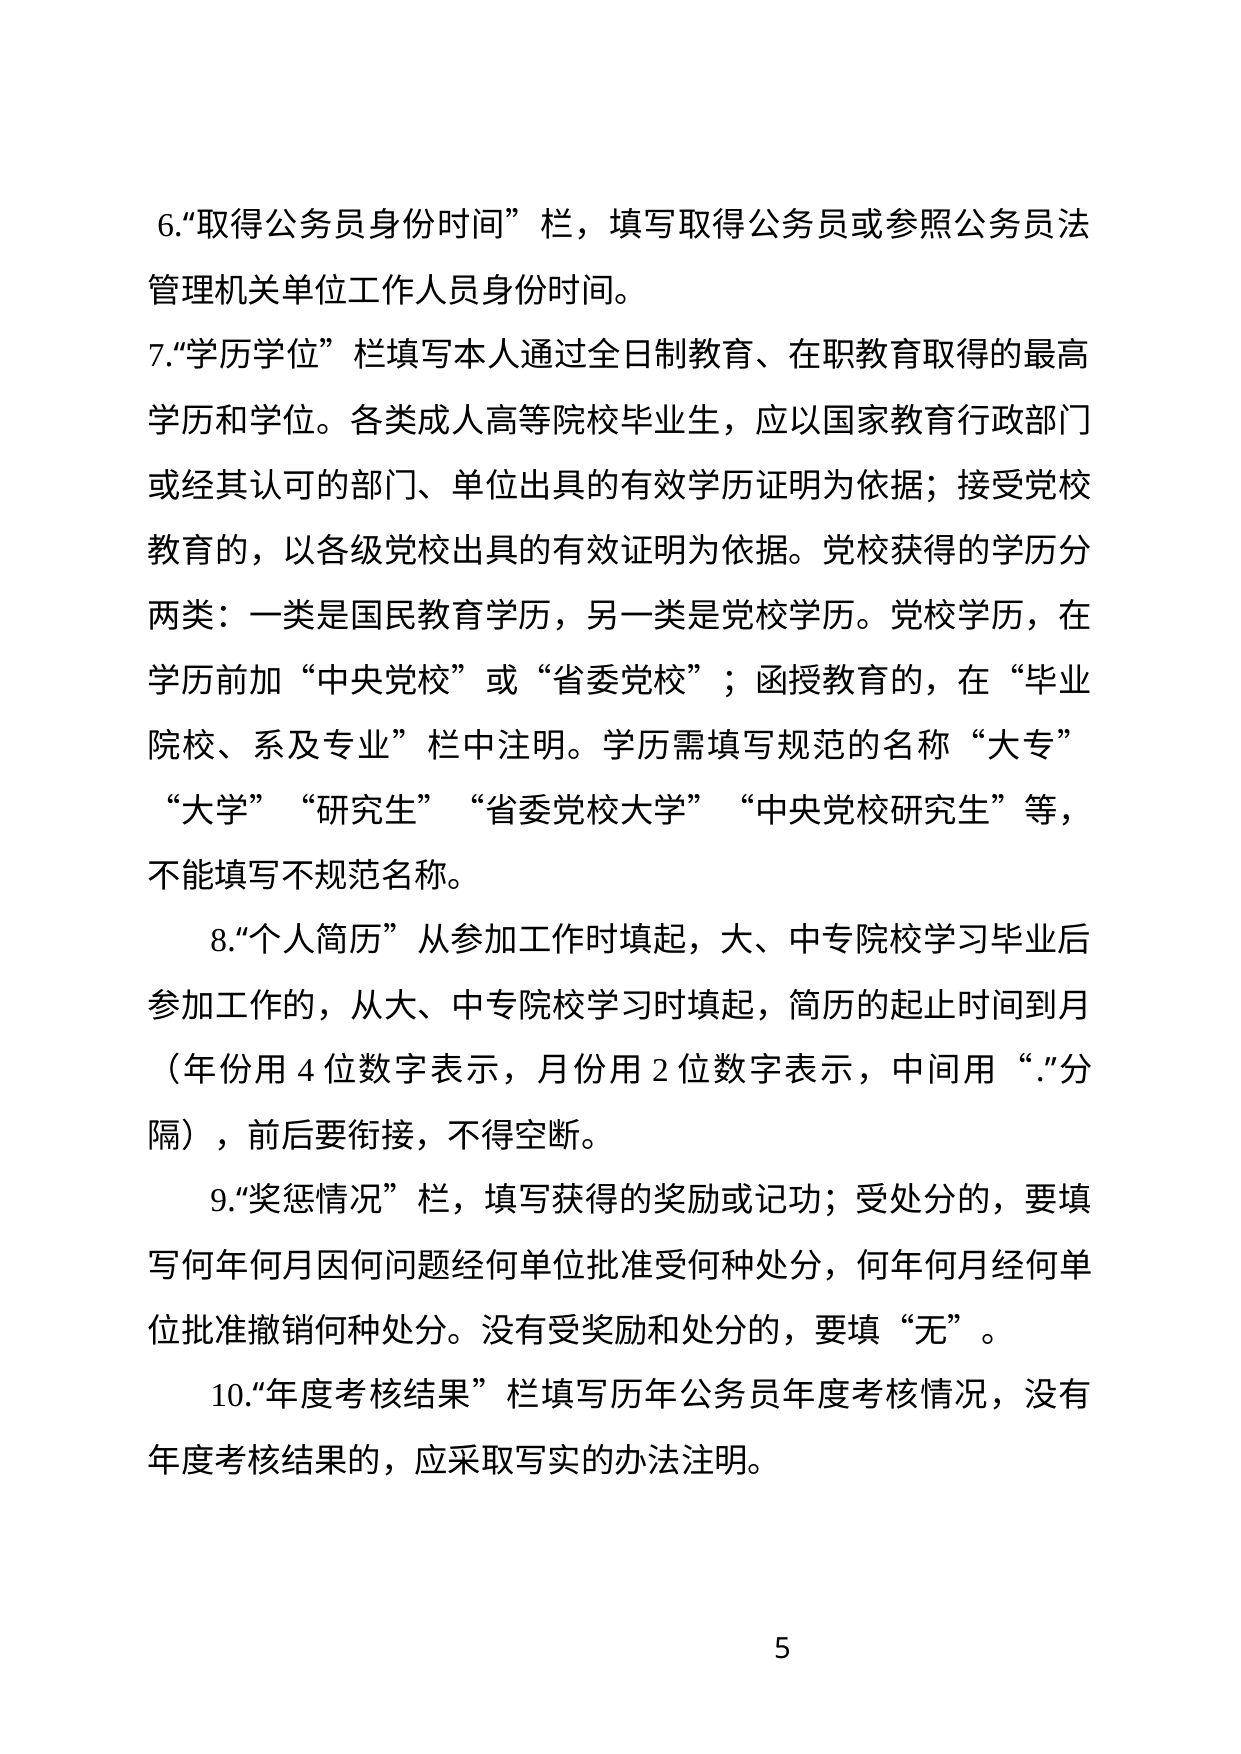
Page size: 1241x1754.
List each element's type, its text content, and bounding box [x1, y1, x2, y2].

text 8.“个人简历”从参加工作时填起，大、中专院校学习毕业后参加工作的，从大、中专院校学习时填起，简历的起止时间到月（年份用4位数字表示，月份用2位数字表示，中间用“.”分隔），前后要衔接，不得空断。 [148, 905, 1093, 1165]
text 10.“年度考核结果”栏填写历年公务员年度考核情况，没有年度考核结果的，应采取写实的办法注明。 [148, 1360, 1093, 1490]
text 7.“学历学位”栏填写本人通过全日制教育、在职教育取得的最高学历和学位。各类成人高等院校毕业生，应以国家教育行政部门或经其认可的部门、单位出具的有效学历证明为依据；接受党校教育的，以各级党校出具的有效证明为依据。党校获得的学历分两类：一类是国民教育学历，另一类是党校学历。党校学历，在学历前加“中央党校”或“省委党校”；函授教育的，在“毕业院校、系及专业”栏中注明。学历需填写规范的名称“大专”“大学”“研究生”“省委党校大学”“中央党校研究生”等，不能填写不规范名称。 [148, 320, 1093, 905]
text 6.“取得公务员身份时间”栏，填写取得公务员或参照公务员法管理机关单位工作人员身份时间。 [148, 190, 1093, 320]
text 9.“奖惩情况”栏，填写获得的奖励或记功；受处分的，要填写何年何月因何问题经何单位批准受何种处分，何年何月经何单位批准撤销何种处分。没有受奖励和处分的，要填“无”。 [148, 1165, 1093, 1360]
